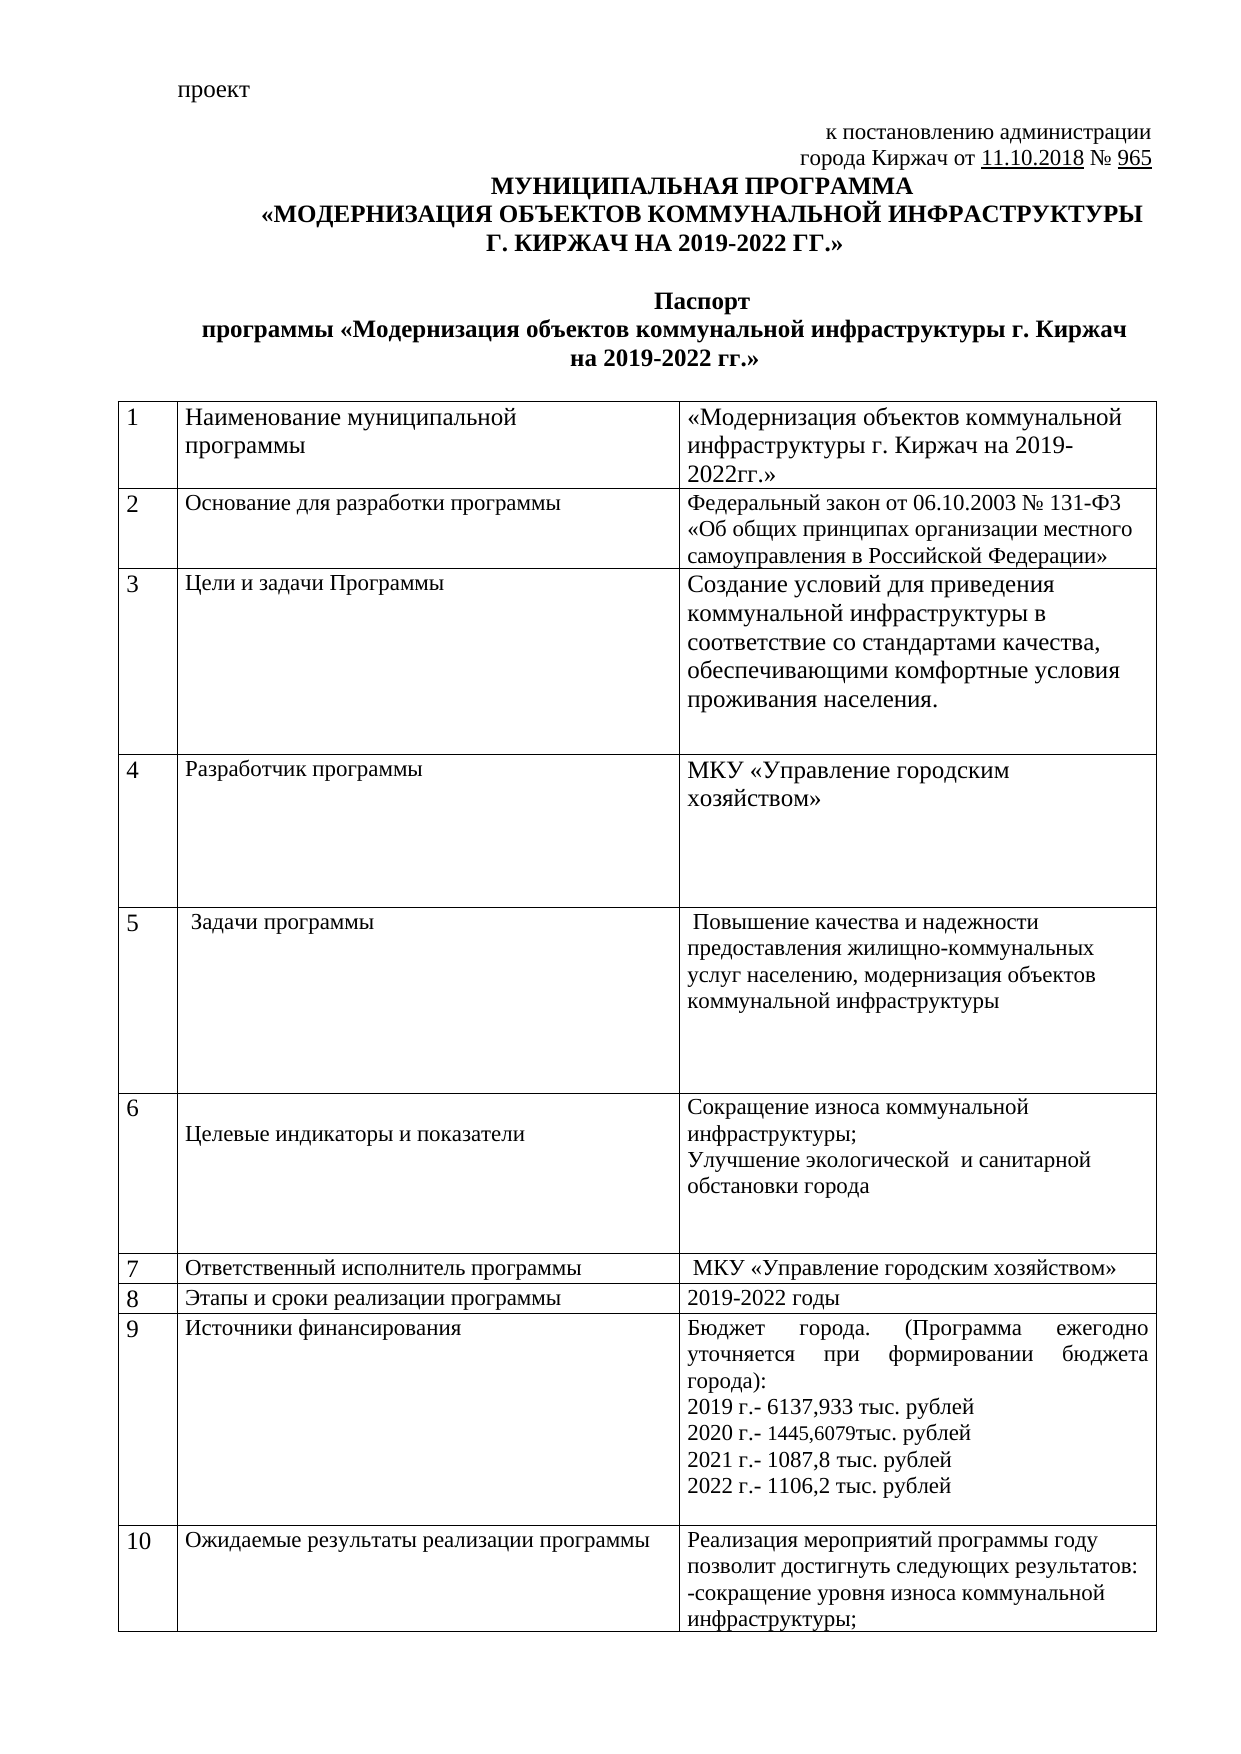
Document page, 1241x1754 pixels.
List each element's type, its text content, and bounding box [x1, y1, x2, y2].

text на 2019-2022 гг.» [177, 343, 1152, 372]
table_cell 4 [119, 755, 177, 907]
table_cell Этапы и сроки реализации программы [178, 1284, 679, 1313]
table_cell Федеральный закон от 06.10.2003 № 131-Ф3 «Об общих принципах организации местного самоуправления в Российской Федерации» [680, 489, 1156, 568]
table_cell Разработчик программы [178, 755, 679, 907]
text к постановлению администрации [177, 118, 1152, 144]
table_cell МКУ «Управление городским хозяйством» [680, 755, 1156, 907]
text «МОДЕРНИЗАЦИЯ ОБЪЕКТОВ КОММУНАЛЬНОЙ ИНФРАСТРУКТУРЫ Г. КИРЖАЧ НА 2019-2022 ГГ.» [177, 199, 1152, 257]
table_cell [178, 1526, 679, 1631]
text программы «Модернизация объектов коммунальной инфраструктуры г. Киржач [177, 314, 1152, 343]
table_cell МКУ «Управление городским хозяйством» [680, 1254, 1156, 1283]
table_cell 6 [119, 1094, 177, 1253]
table_header «Модернизация объектов коммунальной инфраструктуры г. Киржач на 2019-2022гг.» [680, 402, 1156, 488]
table_cell 3 [119, 569, 177, 754]
table_cell 7 [119, 1254, 177, 1283]
table_cell Источники финансирования [178, 1314, 679, 1525]
table_cell Целевые индикаторы и показатели [178, 1094, 679, 1253]
table_cell Повышение качества и надежности предоставления жилищно-коммунальных услуг населению, модернизация объектов коммунальной инфраструктуры [680, 908, 1156, 1092]
text МУНИЦИПАЛЬНАЯ ПРОГРАММА [177, 171, 1152, 199]
table_cell 9 [119, 1314, 177, 1525]
table_cell 10 [119, 1526, 177, 1631]
table_cell Бюджет города. (Программа ежегодно уточняется при формировании бюджета города): 2019 г.- 6137,933 тыс. рублей 2020 г.- 1445,6079тыс. рублей 2021 г.- 1087,8 тыс. рублей 2022 г.- 1106,2 тыс. рублей [680, 1314, 1156, 1525]
table_cell Создание условий для приведения коммунальной инфраструктуры в соответствие со стандартами качества, обеспечивающими комфортные условия проживания населения. [680, 569, 1156, 754]
table_cell 8 [119, 1284, 177, 1313]
table_header 1 [119, 402, 177, 488]
table_cell Ответственный исполнитель программы [178, 1254, 679, 1283]
text Паспорт [177, 286, 1152, 314]
table_cell 5 [119, 908, 177, 1092]
table_header Наименование муниципальной программы [178, 402, 679, 488]
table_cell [680, 1526, 1156, 1631]
table_cell 2 [119, 489, 177, 568]
table_cell Сокращение износа коммунальной инфраструктуры; Улучшение экологической и санитарной обстановки города [680, 1094, 1156, 1253]
table_cell 2019-2022 годы [680, 1284, 1156, 1313]
table_cell Задачи программы [178, 908, 679, 1092]
table_cell Цели и задачи Программы [178, 569, 679, 754]
text города Киржач от 11.10.2018 № 965 [177, 144, 1152, 171]
table_cell Основание для разработки программы [178, 489, 679, 568]
